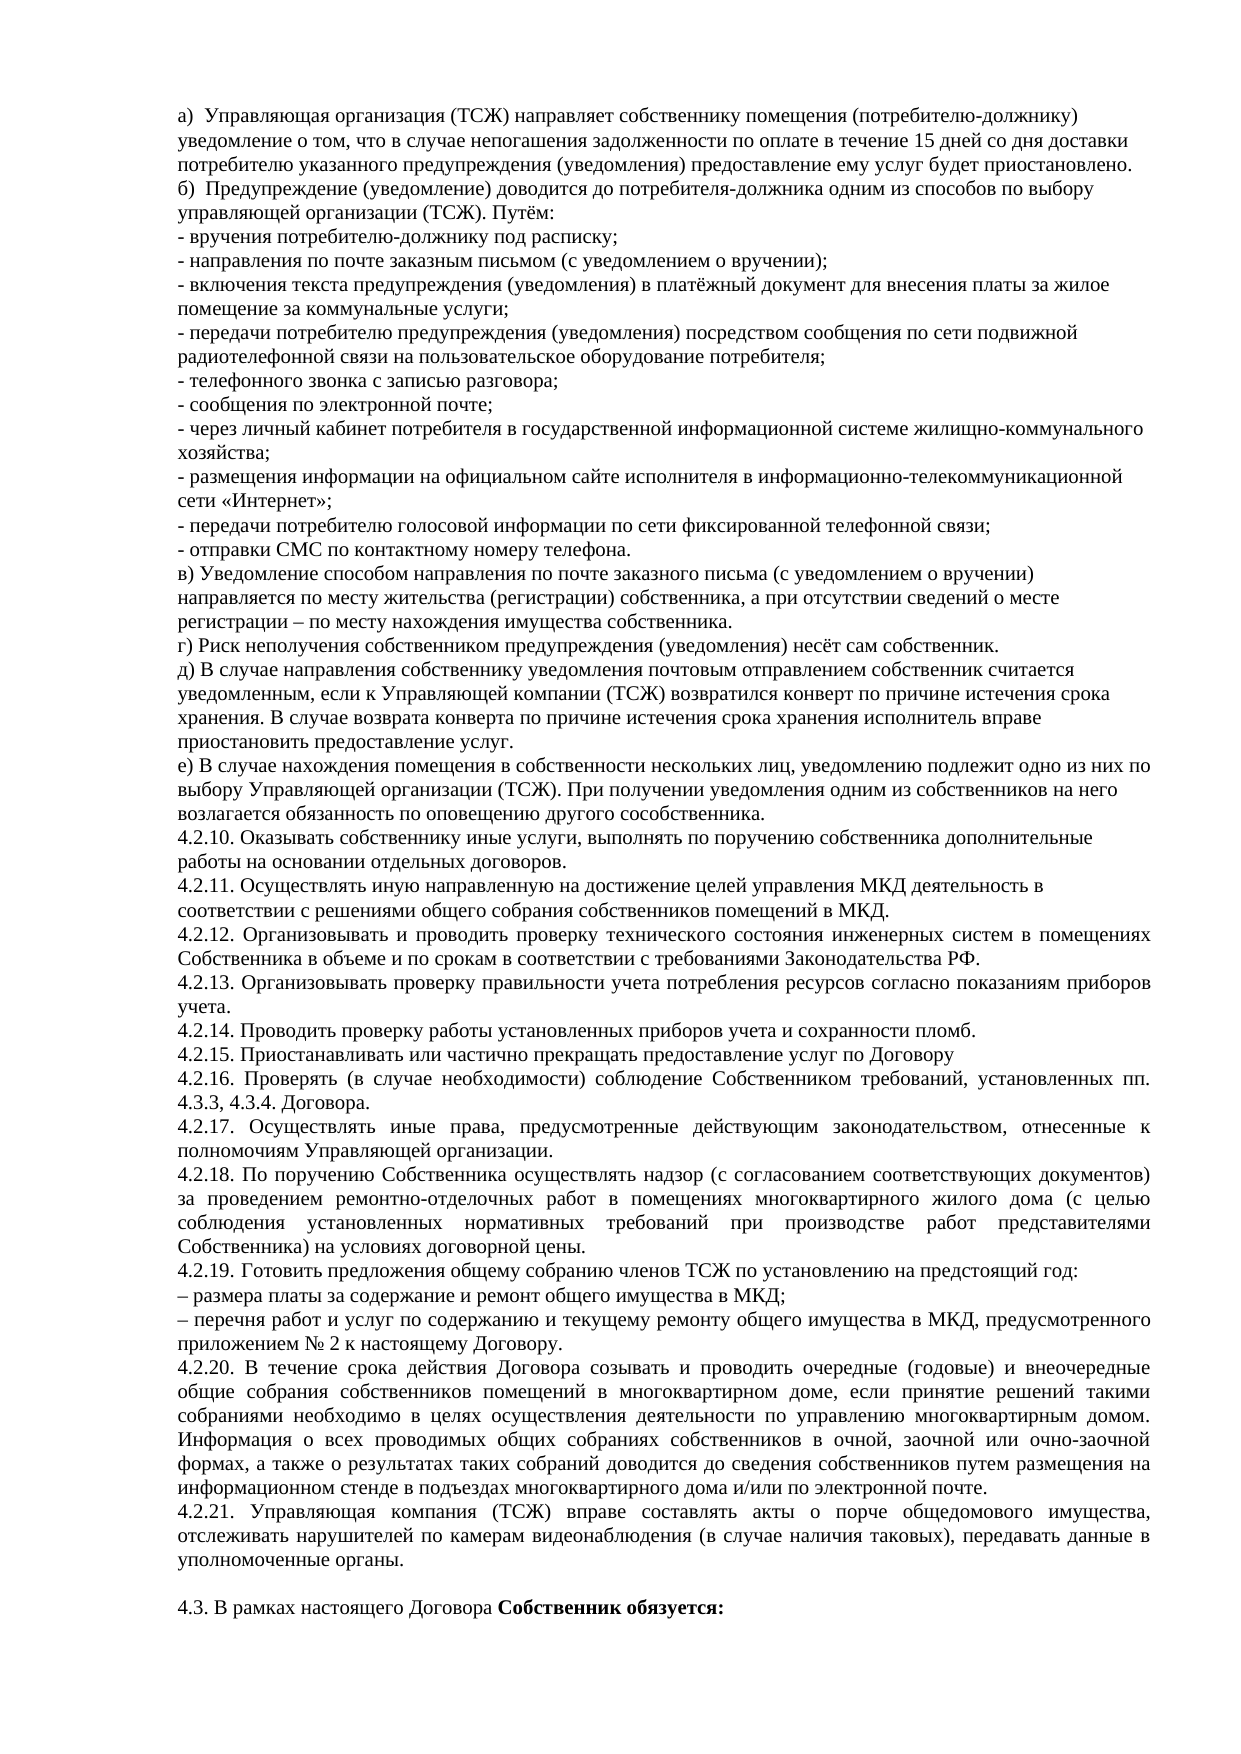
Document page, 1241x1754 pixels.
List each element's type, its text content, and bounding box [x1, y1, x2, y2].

text 4.3. В рамках настоящего Договора Собственник обязуется: [177, 1595, 1152, 1619]
text в) Уведомление способом направления по почте заказного письма (с уведомлением о вручении) направляется по месту жительства (регистрации) собственника, а при отсутствии сведений о месте регистрации – по месту нахождения имущества собственника. [177, 561, 1152, 633]
text - телефонного звонка с записью разговора; [177, 368, 1152, 392]
text – перечня работ и услуг по содержанию и текущему ремонту общего имущества в МКД, предусмотренного приложением № 2 к настоящему Договору. [177, 1307, 1152, 1355]
text 4.2.15. Приостанавливать или частично прекращать предоставление услуг по Договору [177, 1042, 1152, 1066]
text - передачи потребителю предупреждения (уведомления) посредством сообщения по сети подвижной радиотелефонной связи на пользовательское оборудование потребителя; [177, 320, 1152, 368]
text 4.2.20. В течение срока действия Договора созывать и проводить очередные (годовые) и внеочередные общие собрания собственников помещений в многоквартирном доме, если принятие решений такими собраниями необходимо в целях осуществления деятельности по управлению многоквартирным домом. Информация о всех проводимых общих собраниях собственников в очной, заочной или очно-заочной формах, а также о результатах таких собраний доводится до сведения собственников путем размещения на информационном стенде в подъездах многоквартирного дома и/или по электронной почте. [177, 1355, 1152, 1499]
text - через личный кабинет потребителя в государственной информационной системе жилищно-коммунального хозяйства; [177, 416, 1152, 464]
text б) Предупреждение (уведомление) доводится до потребителя-должника одним из способов по выбору управляющей организации (ТСЖ). Путём: [177, 176, 1152, 224]
text 4.2.19. Готовить предложения общему собранию членов ТСЖ по установлению на предстоящий год: [177, 1258, 1152, 1282]
text 4.2.10. Оказывать собственнику иные услуги, выполнять по поручению собственника дополнительные работы на основании отдельных договоров. [177, 825, 1152, 873]
text - включения текста предупреждения (уведомления) в платёжный документ для внесения платы за жилое помещение за коммунальные услуги; [177, 272, 1152, 320]
text 4.2.21. Управляющая компания (ТСЖ) вправе составлять акты о порче общедомового имущества, отслеживать нарушителей по камерам видеонаблюдения (в случае наличия таковых), передавать данные в уполномоченные органы. [177, 1499, 1152, 1571]
text е) В случае нахождения помещения в собственности нескольких лиц, уведомлению подлежит одно из них по выбору Управляющей организации (ТСЖ). При получении уведомления одним из собственников на него возлагается обязанность по оповещению другого сособственника. [177, 753, 1152, 825]
text 4.2.12. Организовывать и проводить проверку технического состояния инженерных систем в помещениях Собственника в объеме и по срокам в соответствии с требованиями Законодательства РФ. [177, 922, 1152, 970]
text 4.2.17. Осуществлять иные права, предусмотренные действующим законодательством, отнесенные к полномочиям Управляющей организации. [177, 1114, 1152, 1162]
text а) Управляющая организация (ТСЖ) направляет собственнику помещения (потребителю-должнику) уведомление о том, что в случае непогашения задолженности по оплате в течение 15 дней со дня доставки потребителю указанного предупреждения (уведомления) предоставление ему услуг будет приостановлено. [177, 103, 1152, 176]
text – размера платы за содержание и ремонт общего имущества в МКД; [177, 1282, 1152, 1307]
text - отправки СМС по контактному номеру телефона. [177, 537, 1152, 561]
text - размещения информации на официальном сайте исполнителя в информационно-телекоммуникационной сети «Интернет»; [177, 464, 1152, 512]
text 4.2.18. По поручению Собственника осуществлять надзор (с согласованием соответствующих документов) за проведением ремонтно-отделочных работ в помещениях многоквартирного жилого дома (с целью соблюдения установленных нормативных требований при производстве работ представителями Собственника) на условиях договорной цены. [177, 1162, 1152, 1258]
text 4.2.16. Проверять (в случае необходимости) соблюдение Собственником требований, установленных пп. 4.3.3, 4.3.4. Договора. [177, 1066, 1152, 1114]
text 4.2.11. Осуществлять иную направленную на достижение целей управления МКД деятельность в соответствии с решениями общего собрания собственников помещений в МКД. [177, 873, 1152, 922]
text - направления по почте заказным письмом (с уведомлением о вручении); [177, 248, 1152, 272]
text 4.2.14. Проводить проверку работы установленных приборов учета и сохранности пломб. [177, 1018, 1152, 1042]
text - передачи потребителю голосовой информации по сети фиксированной телефонной связи; [177, 512, 1152, 537]
text - вручения потребителю-должнику под расписку; [177, 224, 1152, 248]
text д) В случае направления собственнику уведомления почтовым отправлением собственник считается уведомленным, если к Управляющей компании (ТСЖ) возвратился конверт по причине истечения срока хранения. В случае возврата конверта по причине истечения срока хранения исполнитель вправе приостановить предоставление услуг. [177, 657, 1152, 753]
text 4.2.13. Организовывать проверку правильности учета потребления ресурсов согласно показаниям приборов учета. [177, 970, 1152, 1018]
text - сообщения по электронной почте; [177, 392, 1152, 416]
text г) Риск неполучения собственником предупреждения (уведомления) несёт сам собственник. [177, 633, 1152, 657]
